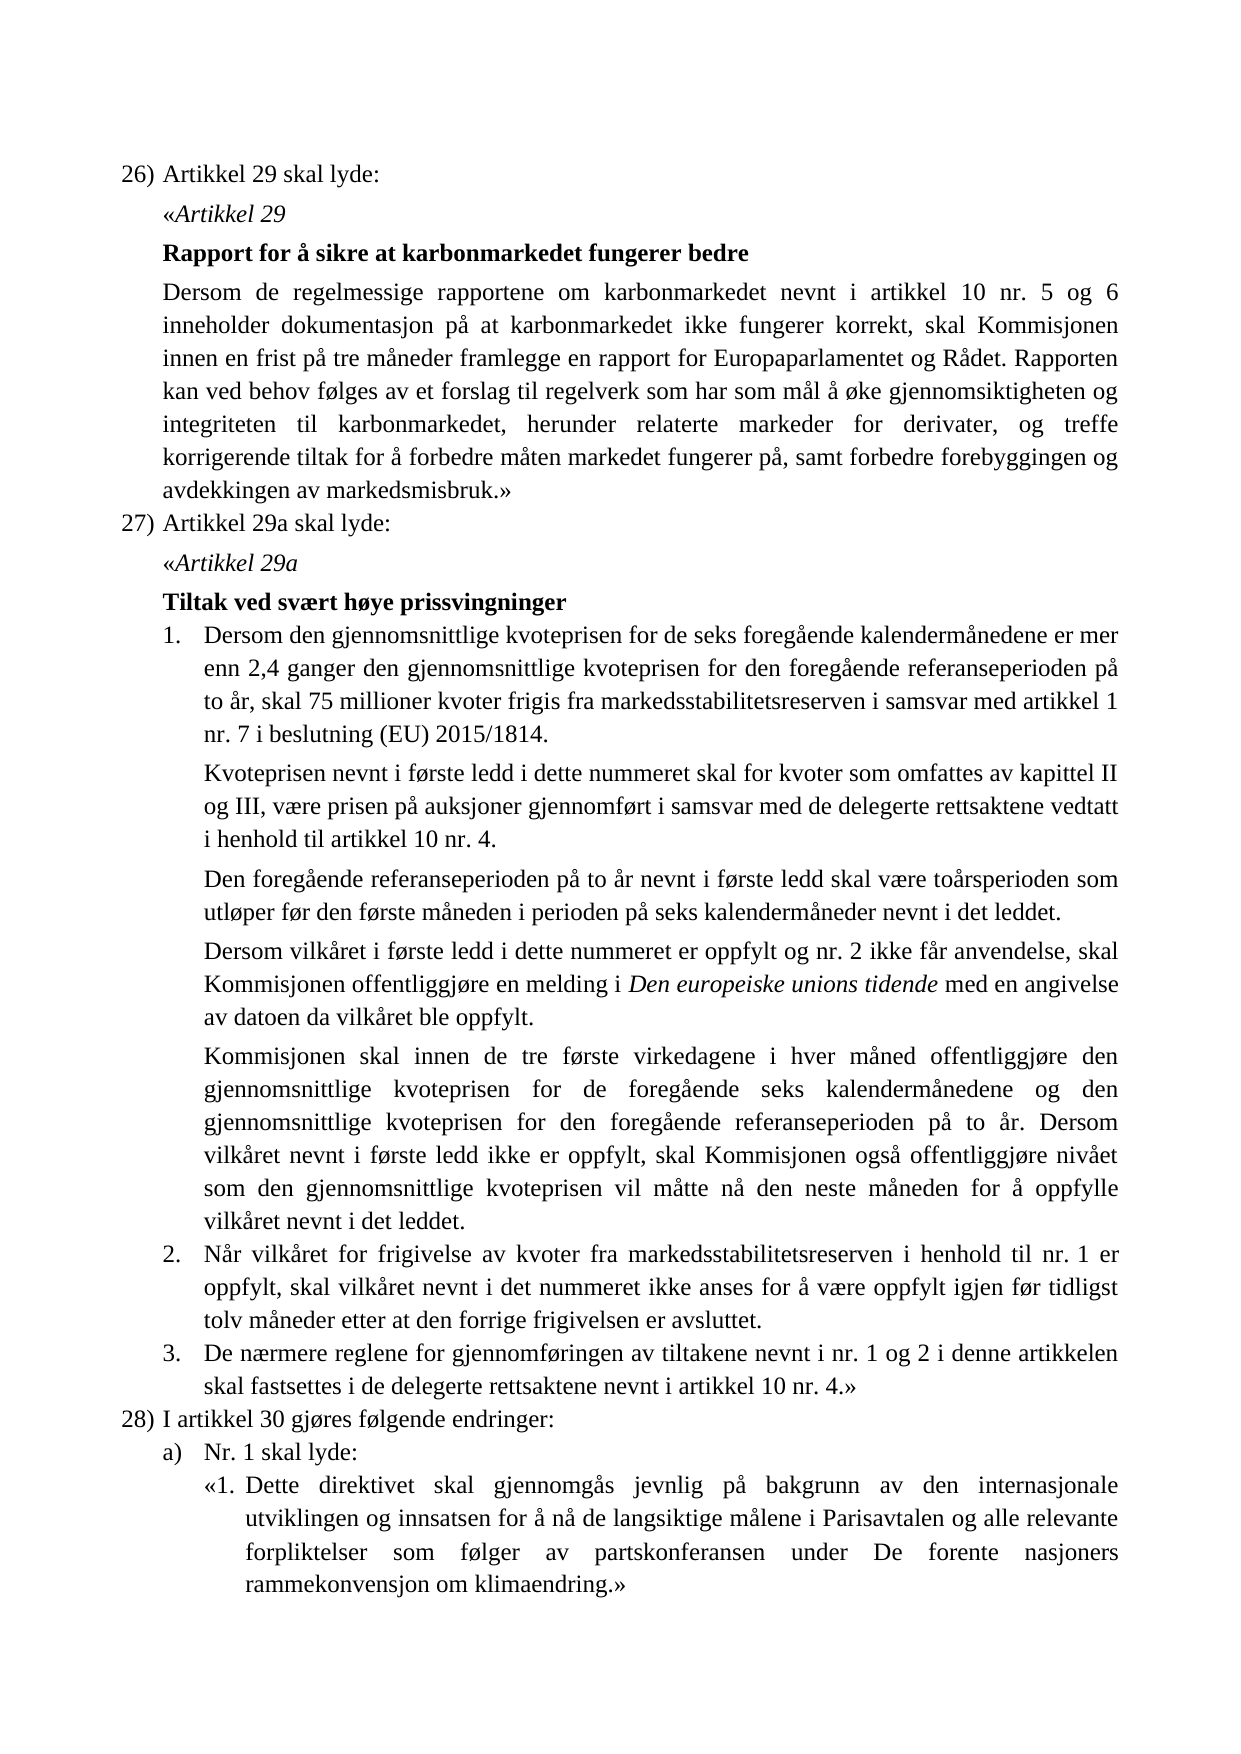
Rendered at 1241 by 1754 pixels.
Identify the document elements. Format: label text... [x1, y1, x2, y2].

list 28) I artikkel 30 gjøres følgende endringer: [121, 1404, 1119, 1433]
list «1. Dette direktivet skal gjennomgås jevnlig på bakgrunn av den internasjonale utviklingen og innsatsen for å nå de langsiktige målene i Parisavtalen og alle relevante forpliktelser som følger av partskonferansen under De forente nasjoners rammekonvensjon om klimaendring.» [204, 1471, 1119, 1598]
list Dersom de regelmessige rapportene om karbonmarkedet nevnt i artikkel 10 nr. 5 og 6 inneholder dokumentasjon på at karbonmarkedet ikke fungerer korrekt, skal Kommisjonen innen en frist på tre måneder framlegge en rapport for Europaparlamentet og Rådet. Rapporten kan ved behov følges av et forslag til regelverk som har som mål å øke gjennomsiktigheten og integriteten til karbonmarkedet, herunder relaterte markeder for derivater, og treffe korrigerende tiltak for å forbedre måten markedet fungerer på, samt forbedre forebyggingen og avdekkingen av markedsmisbruk.» [162, 277, 1119, 504]
list a) Nr. 1 skal lyde: [162, 1437, 1119, 1466]
list 2. Når vilkåret for frigivelse av kvoter fra markedsstabilitetsreserven i henhold til nr. 1 er oppfylt, skal vilkåret nevnt i det nummeret ikke anses for å være oppfylt igjen før tidligst tolv måneder etter at den forrige frigivelsen er avsluttet. [162, 1239, 1119, 1334]
list Den foregående referanseperioden på to år nevnt i første ledd skal være toårsperioden som utløper før den første måneden i perioden på seks kalendermåneder nevnt i det leddet. [204, 864, 1119, 925]
list «Artikkel 29a [162, 548, 1119, 576]
list 26) Artikkel 29 skal lyde: [121, 159, 1119, 188]
list Dersom vilkåret i første ledd i dette nummeret er oppfylt og nr. 2 ikke får anvendelse, skal Kommisjonen offentliggjøre en melding i Den europeiske unions tidende med en angivelse av datoen da vilkåret ble oppfylt. [204, 936, 1119, 1031]
list 27) Artikkel 29a skal lyde: [121, 508, 1119, 537]
list Kvoteprisen nevnt i første ledd i dette nummeret skal for kvoter som omfattes av kapittel II og III, være prisen på auksjoner gjennomført i samsvar med de delegerte rettsaktene vedtatt i henhold til artikkel 10 nr. 4. [204, 758, 1119, 853]
list 1. Dersom den gjennomsnittlige kvoteprisen for de seks foregående kalendermånedene er mer enn 2,4 ganger den gjennomsnittlige kvoteprisen for den foregående referanseperioden på to år, skal 75 millioner kvoter frigis fra markedsstabilitetsreserven i samsvar med artikkel 1 nr. 7 i beslutning (EU) 2015/1814. [162, 620, 1119, 748]
list Rapport for å sikre at karbonmarkedet fungerer bedre [162, 238, 1119, 267]
list «Artikkel 29 [162, 199, 1119, 227]
list 3. De nærmere reglene for gjennomføringen av tiltakene nevnt i nr. 1 og 2 i denne artikkelen skal fastsettes i de delegerte rettsaktene nevnt i artikkel 10 nr. 4.» [162, 1338, 1119, 1400]
list Kommisjonen skal innen de tre første virkedagene i hver måned offentliggjøre den gjennomsnittlige kvoteprisen for de foregående seks kalendermånedene og den gjennomsnittlige kvoteprisen for den foregående referanseperioden på to år. Dersom vilkåret nevnt i første ledd ikke er oppfylt, skal Kommisjonen også offentliggjøre nivået som den gjennomsnittlige kvoteprisen vil måtte nå den neste måneden for å oppfylle vilkåret nevnt i det leddet. [204, 1041, 1119, 1235]
list Tiltak ved svært høye prissvingninger [162, 587, 1119, 616]
